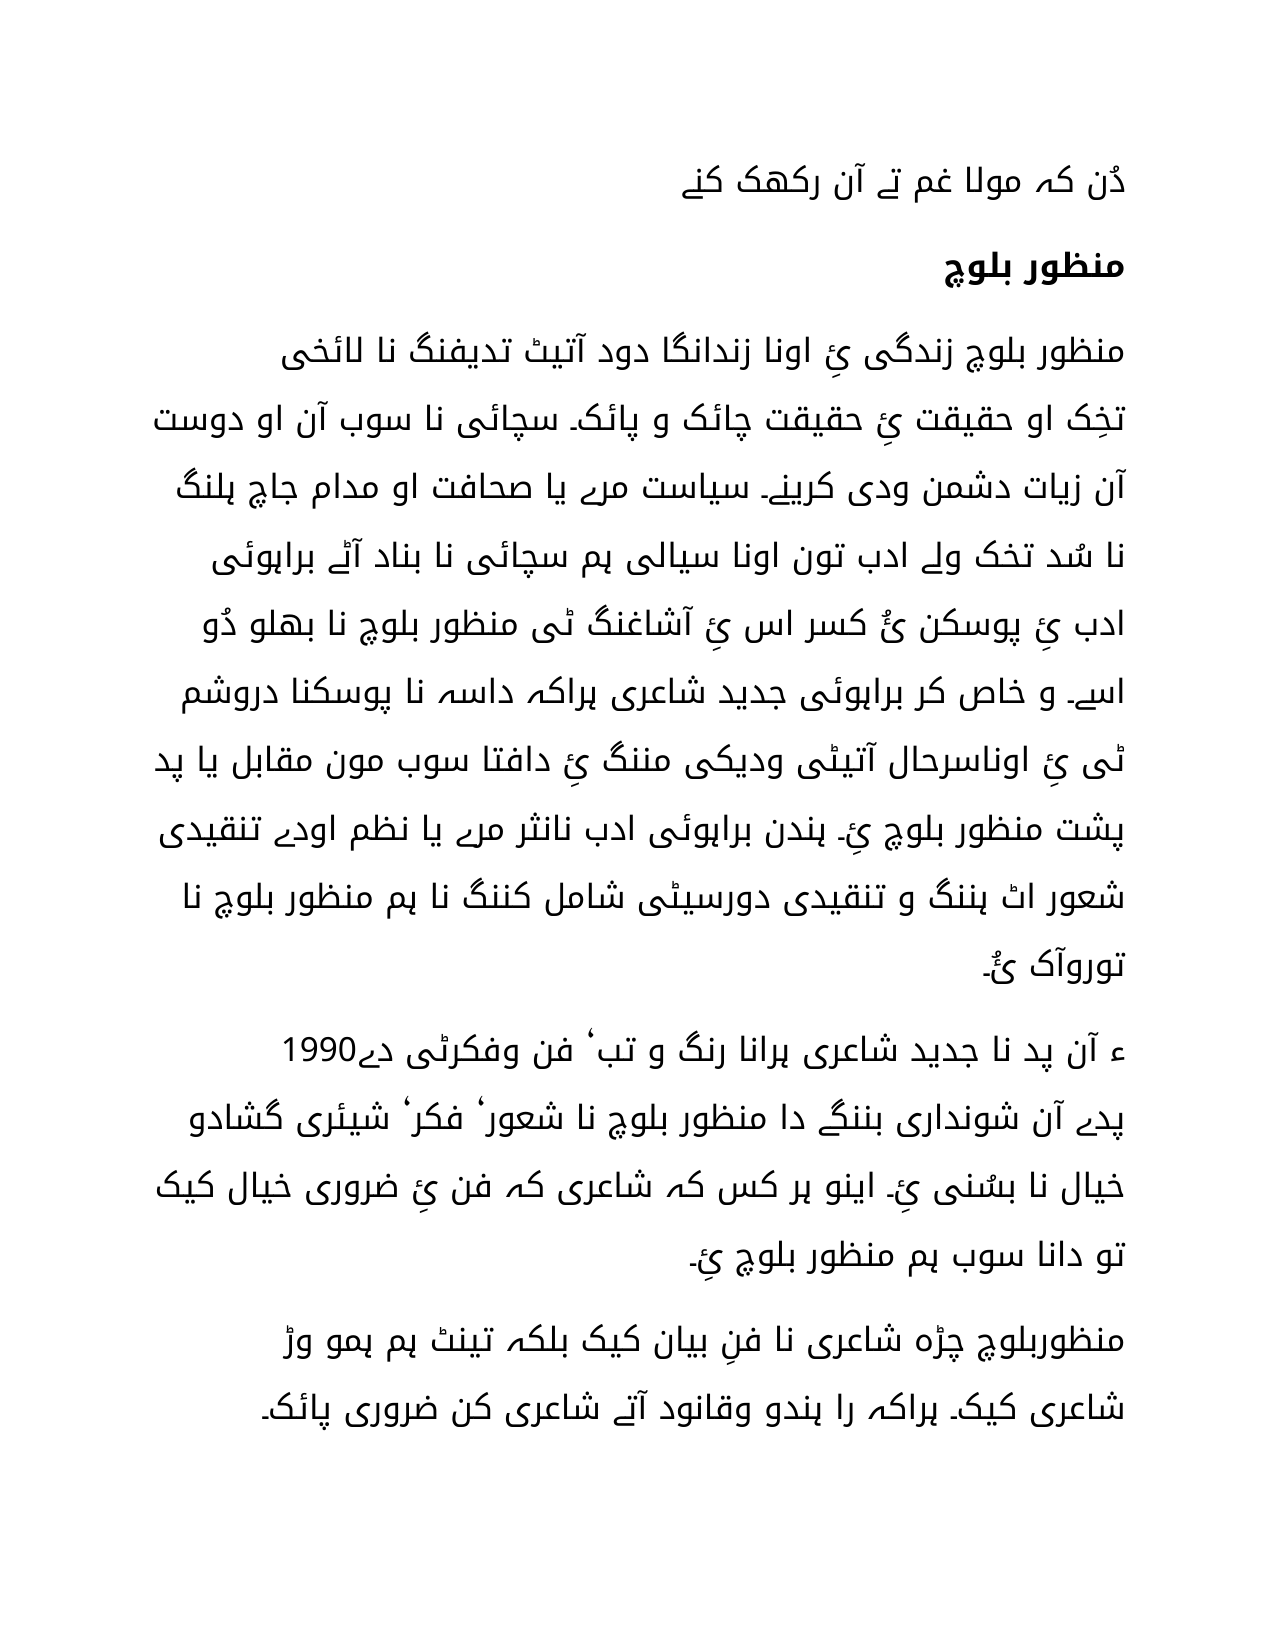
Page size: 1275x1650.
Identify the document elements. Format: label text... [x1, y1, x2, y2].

text 1990ء آن پد نا جدید شاعری ہرانا رنگ و تب‘ فن وفکرٹی دے پدے آن شونداری بننگے دا منظور بلوچ نا شعور‘ فکر‘ شیئری گشادو خیال نا بسُنی ئِ۔ اینو ہر کس کہ شاعری کہ فن ئِ ضروری خیال کیک تو دانا سوب ہم منظور بلوچ ئِ۔ [150, 1019, 1125, 1287]
text دُن کہ مولا غم تے آن رکھک کنے [150, 150, 1125, 213]
text منظور بلوچ [150, 235, 1125, 298]
text منظوربلوچ چڑہ شاعری نا فنِ بیان کیک بلکہ تینٹ ہم ہمو وڑ شاعری کیک۔ ہراکہ را ہندو وقانود آتے شاعری کن ضروری پائک۔ [150, 1308, 1125, 1440]
text منظور بلوچ زندگی ئِ اونا زندانگا دود آتیٹ تدیفنگ نا لائخی تخِک او حقیقت ئِ حقیقت چائک و پائک۔ سچائی نا سوب آن او دوست آن زیات دشمن ودی کرینے۔ سیاست مرے یا صحافت او مدام جاچ ہلنگ نا سُد تخک ولے ادب تون اونا سیالی ہم سچائی نا بناد آٹے براہوئی ادب ئِ پوسکن ئُ کسر اس ئِ آشاغنگ ٹی منظور بلوچ نا بھلو دُو اسے۔ و خاص کر براہوئی جدید شاعری ہراکہ داسہ نا پوسکنا دروشم ٹی ئِ اوناسرحال آتیٹی ودیکی مننگ ئِ دافتا سوب مون مقابل یا پد پشت منظور بلوچ ئِ۔ ہندن براہوئی ادب نانثر مرے یا نظم اودے تنقیدی شعور اٹ ہننگ و تنقیدی دورسیٹی شامل کننگ نا ہم منظور بلوچ نا توروآک ئُ۔ [150, 320, 1125, 997]
